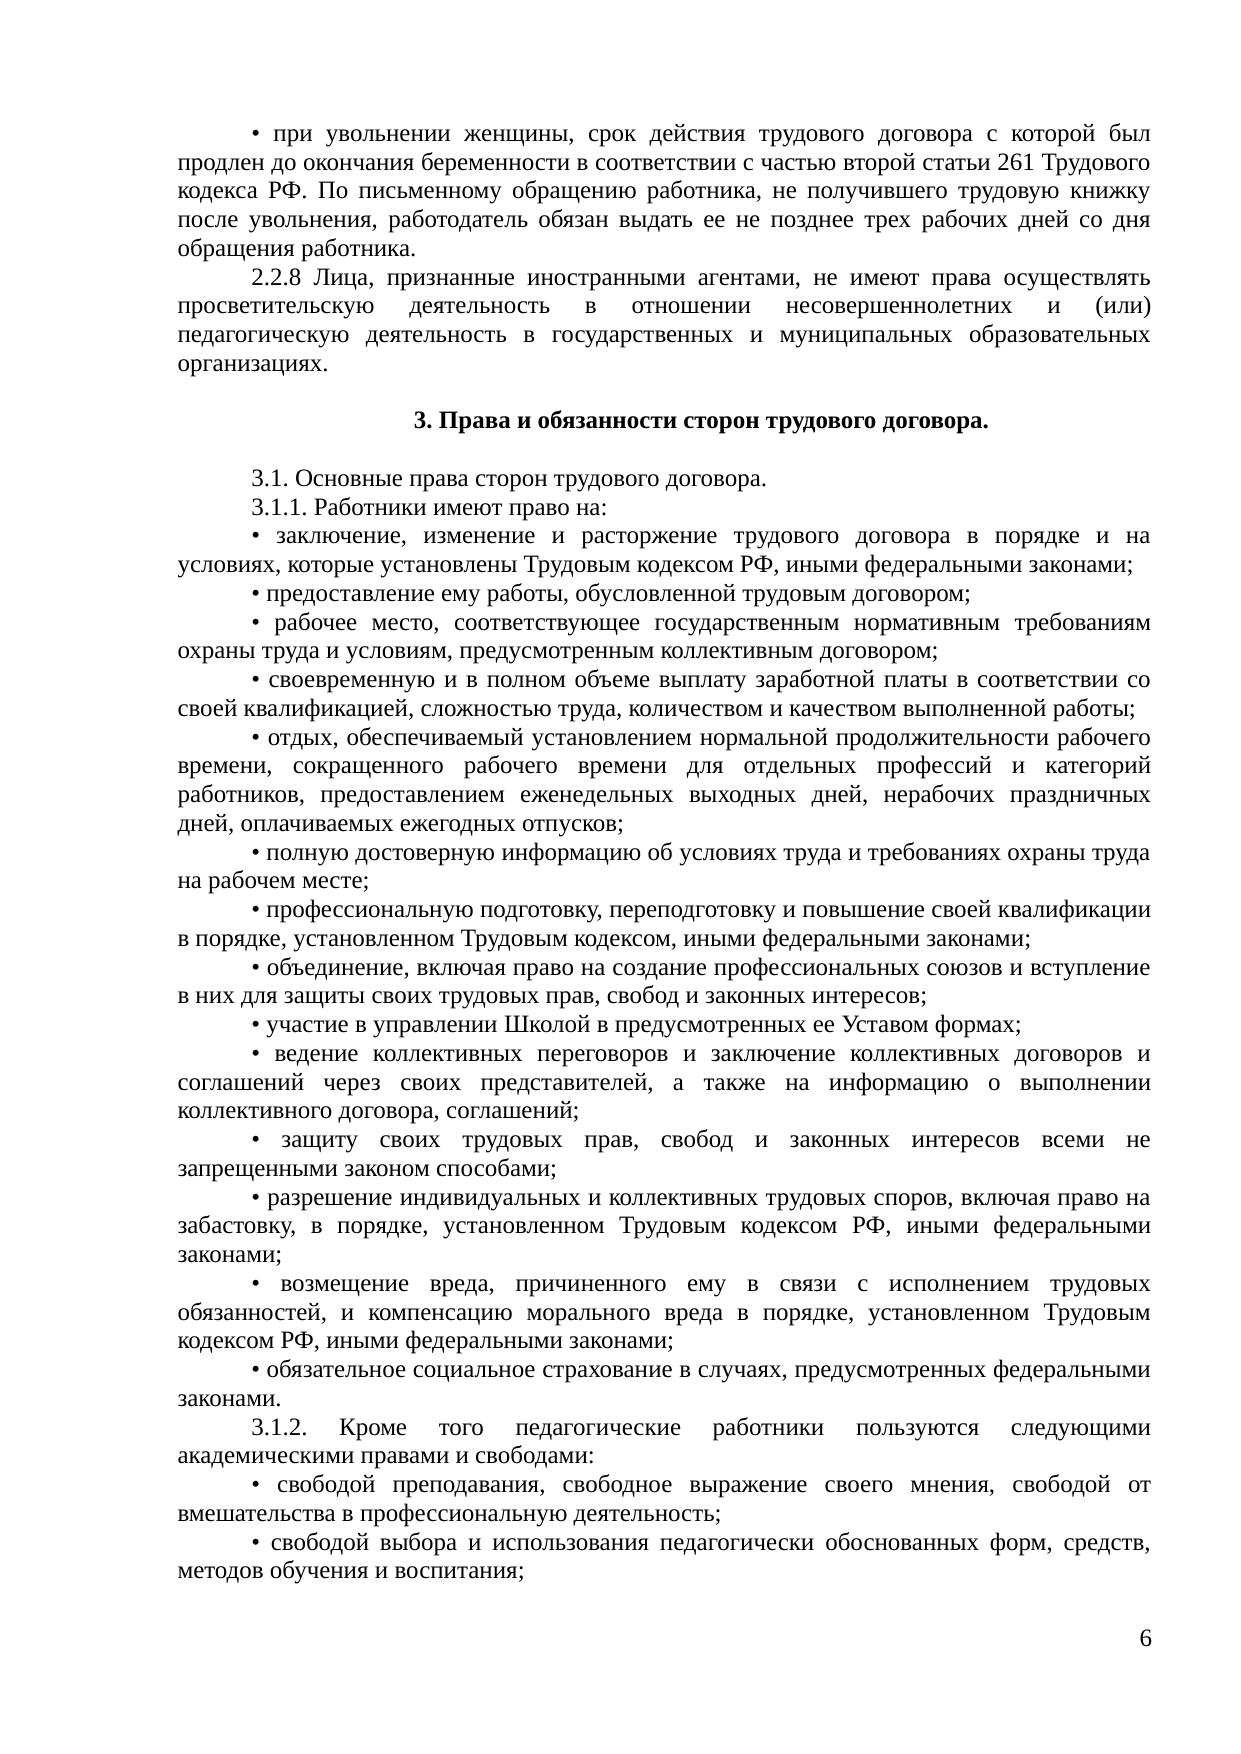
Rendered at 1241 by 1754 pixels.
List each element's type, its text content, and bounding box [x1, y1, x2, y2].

text 3.1.2. Кроме того педагогические работники пользуются следующими академическими правами и свободами: [177, 1412, 1152, 1469]
text • обязательное социальное страхование в случаях, предусмотренных федеральными законами. [177, 1354, 1152, 1412]
text • рабочее место, соответствующее государственным нормативным требованиям охраны труда и условиям, предусмотренным коллективным договором; [177, 607, 1152, 664]
text • своевременную и в полном объеме выплату заработной платы в соответствии со своей квалификацией, сложностью труда, количеством и качеством выполненной работы; [177, 664, 1152, 722]
text • предоставление ему работы, обусловленной трудовым договором; [177, 578, 1152, 607]
text • отдых, обеспечиваемый установлением нормальной продолжительности рабочего времени, сокращенного рабочего времени для отдельных профессий и категорий работников, предоставлением еженедельных выходных дней, нерабочих праздничных дней, оплачиваемых ежегодных отпусков; [177, 722, 1152, 837]
text • при увольнении женщины, срок действия трудового договора с которой был продлен до окончания беременности в соответствии с частью второй статьи 261 Трудового кодекса РФ. По письменному обращению работника, не получившего трудовую книжку после увольнения, работодатель обязан выдать ее не позднее трех рабочих дней со дня обращения работника. [177, 118, 1152, 262]
text • защиту своих трудовых прав, свобод и законных интересов всеми не запрещенными законом способами; [177, 1124, 1152, 1182]
text 3. Права и обязанности сторон трудового договора. [177, 406, 1152, 434]
text • свободой преподавания, свободное выражение своего мнения, свободой от вмешательства в профессиональную деятельность; [177, 1469, 1152, 1527]
text • возмещение вреда, причиненного ему в связи с исполнением трудовых обязанностей, и компенсацию морального вреда в порядке, установленном Трудовым кодексом РФ, иными федеральными законами; [177, 1268, 1152, 1354]
text • ведение коллективных переговоров и заключение коллективных договоров и соглашений через своих представителей, а также на информацию о выполнении коллективного договора, соглашений; [177, 1038, 1152, 1124]
text • объединение, включая право на создание профессиональных союзов и вступление в них для защиты своих трудовых прав, свобод и законных интересов; [177, 952, 1152, 1009]
text • заключение, изменение и расторжение трудового договора в порядке и на условиях, которые установлены Трудовым кодексом РФ, иными федеральными законами; [177, 521, 1152, 578]
text • полную достоверную информацию об условиях труда и требованиях охраны труда на рабочем месте; [177, 837, 1152, 894]
text • участие в управлении Школой в предусмотренных ее Уставом формах; [177, 1009, 1152, 1038]
text 2.2.8 Лица, признанные иностранными агентами, не имеют права осуществлять просветительскую деятельность в отношении несовершеннолетних и (или) педагогическую деятельность в государственных и муниципальных образовательных организациях. [177, 262, 1152, 377]
text • разрешение индивидуальных и коллективных трудовых споров, включая право на забастовку, в порядке, установленном Трудовым кодексом РФ, иными федеральными законами; [177, 1182, 1152, 1268]
text 3.1. Основные права сторон трудового договора. [177, 463, 1152, 492]
text • профессиональную подготовку, переподготовку и повышение своей квалификации в порядке, установленном Трудовым кодексом, иными федеральными законами; [177, 894, 1152, 952]
text 3.1.1. Работники имеют право на: [177, 492, 1152, 521]
text • свободой выбора и использования педагогически обоснованных форм, средств, методов обучения и воспитания; [177, 1527, 1152, 1584]
